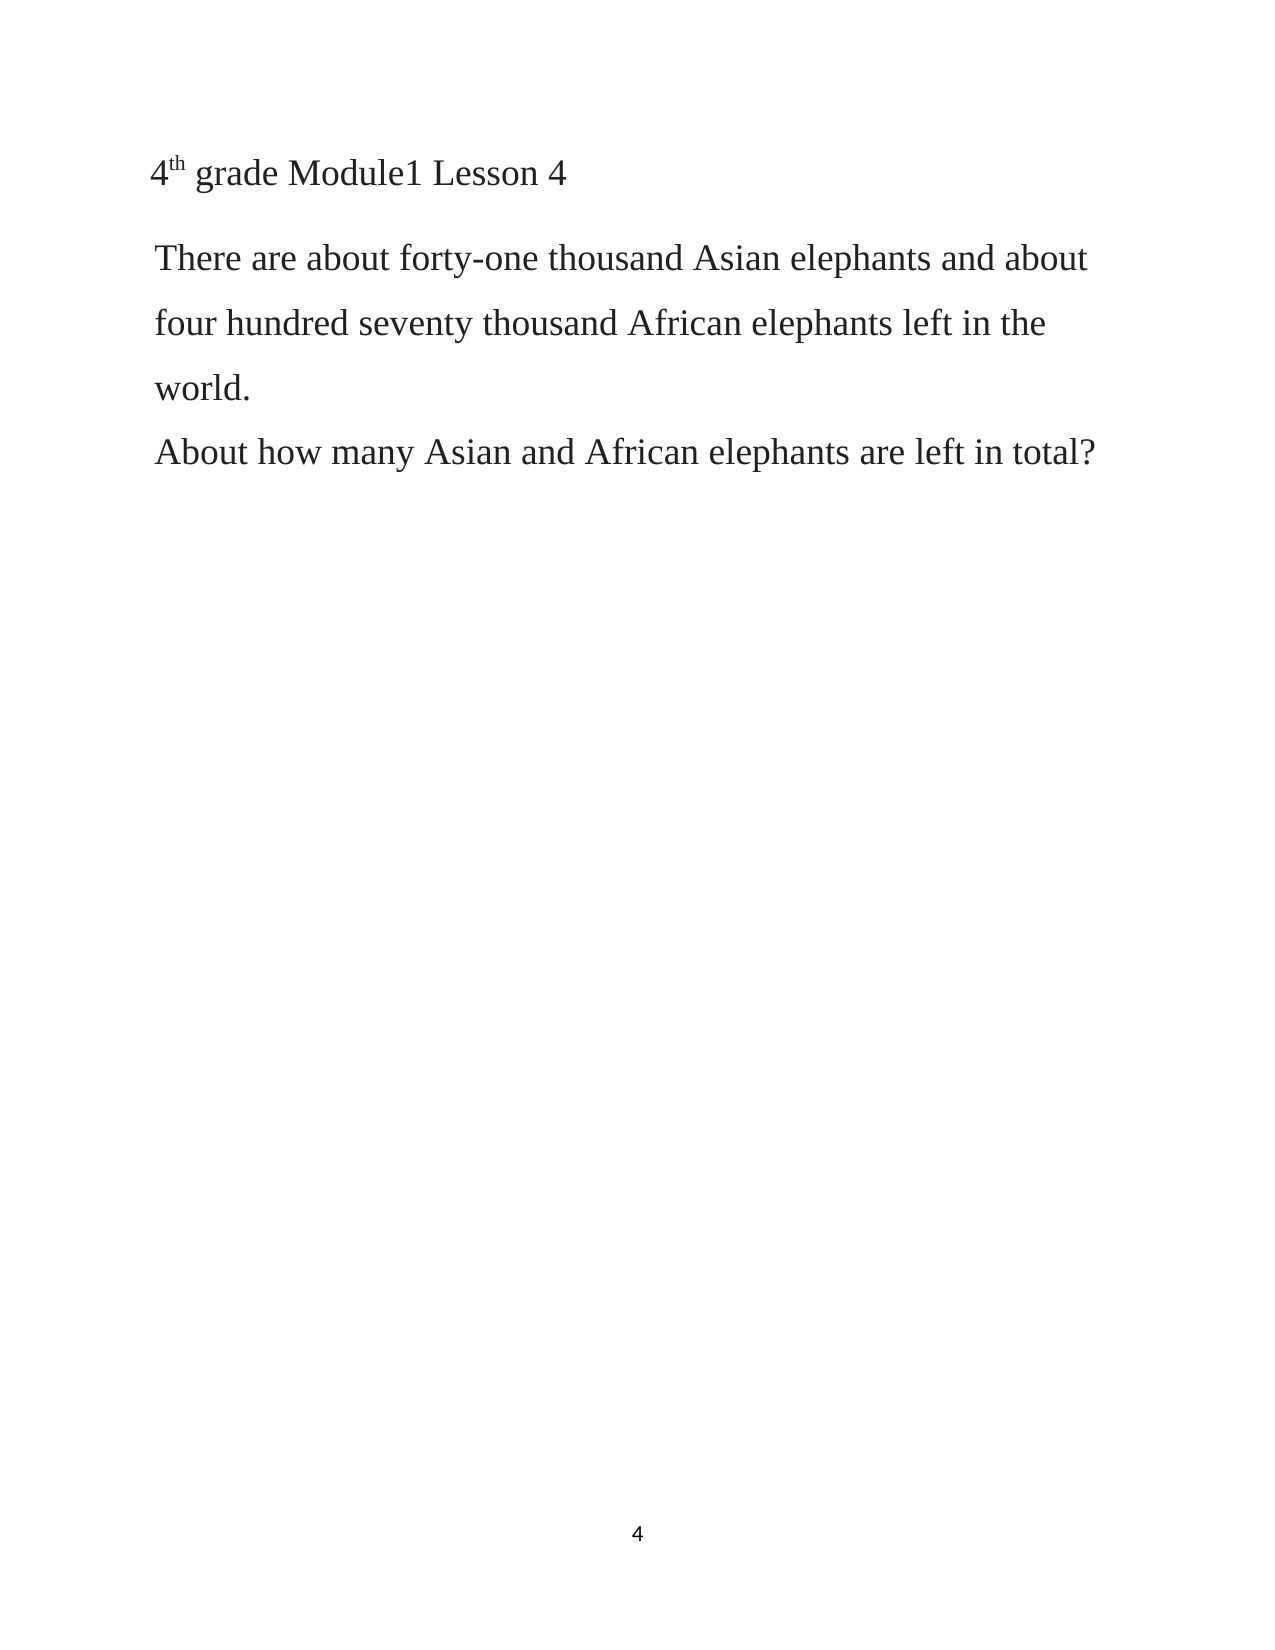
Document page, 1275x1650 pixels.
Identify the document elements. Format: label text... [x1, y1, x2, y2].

text About how many Asian and African elephants are left in total? [154, 429, 1125, 473]
text 4th grade Module1 Lesson 4 [150, 150, 1125, 193]
text There are about forty-one thousand Asian elephants and about four hundred seventy thousand African elephants left in the world. [154, 236, 1125, 408]
